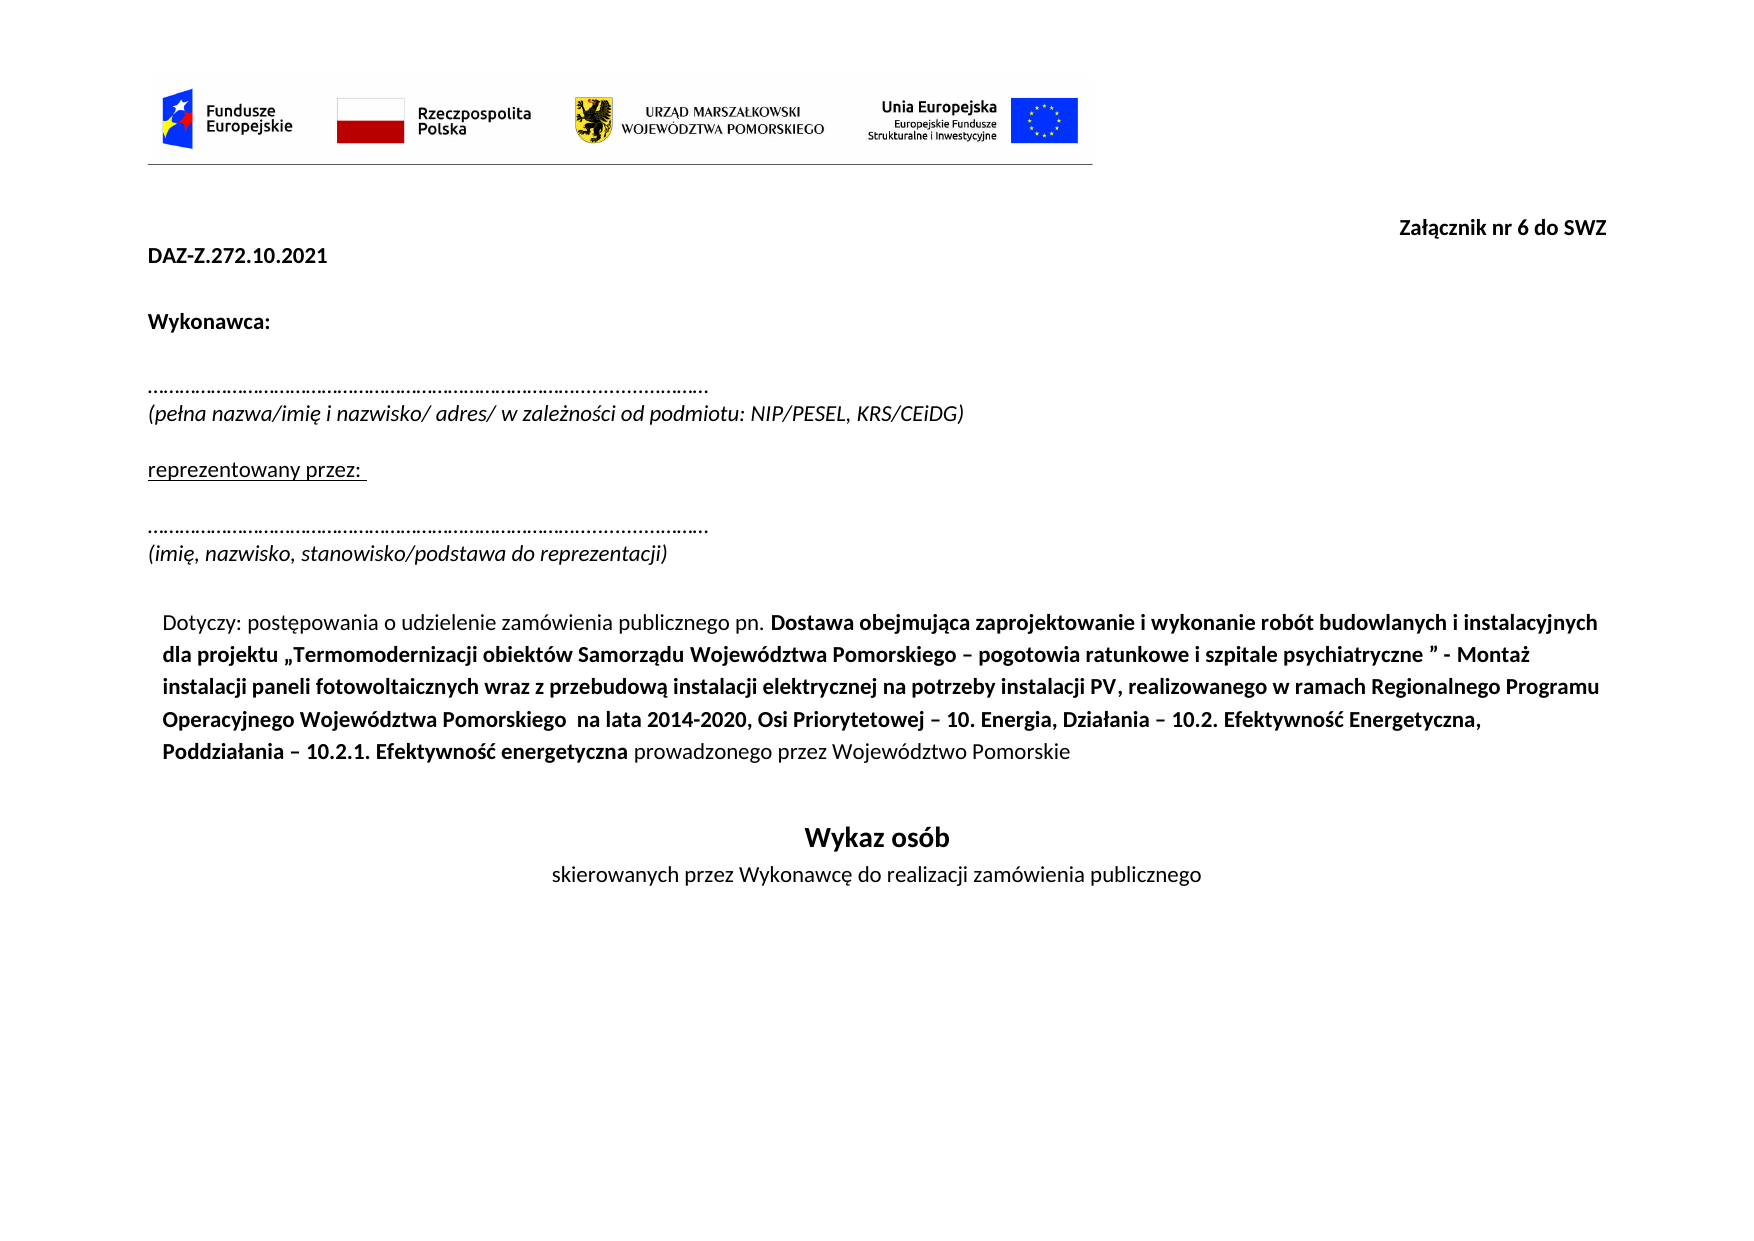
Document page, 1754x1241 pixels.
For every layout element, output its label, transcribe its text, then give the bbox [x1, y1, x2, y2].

text Wykaz osób [148, 819, 1606, 855]
subtitle Załącznik nr 6 do SWZ [148, 213, 1606, 242]
text Dotyczy: postępowania o udzielenie zamówienia publicznego pn. Dostawa obejmująca zaprojektowanie i wykonanie robót budowlanych i instalacyjnych dla projektu „Termomodernizacji obiektów Samorządu Województwa Pomorskiego – pogotowia ratunkowe i szpitale psychiatryczne ” - Montaż instalacji paneli fotowoltaicznych wraz z przebudową instalacji elektrycznej na potrzeby instalacji PV, realizowanego w ramach Regionalnego Programu Operacyjnego Województwa Pomorskiego na lata 2014-2020, Osi Priorytetowej – 10. Energia, Działania – 10.2. Efektywność Energetyczna, Poddziałania – 10.2.1. Efektywność energetyczna prowadzonego przez Województwo Pomorskie [162, 608, 1606, 765]
text Wykonawca: [148, 307, 1606, 335]
text DAZ-Z.272.10.2021 [148, 242, 1606, 269]
text ………………………………………………………………………...............……… [148, 512, 1606, 539]
text ………………………………………………………………………...............……… [148, 371, 1606, 399]
text skierowanych przez Wykonawcę do realizacji zamówienia publicznego [148, 860, 1606, 888]
picture [147, 73, 1093, 165]
text (pełna nazwa/imię i nazwisko/ adres/ w zależności od podmiotu: NIP/PESEL, KRS/CEiDG) [148, 399, 1606, 427]
text (imię, nazwisko, stanowisko/podstawa do reprezentacji) [148, 539, 1606, 568]
text reprezentowany przez: [148, 456, 1606, 483]
